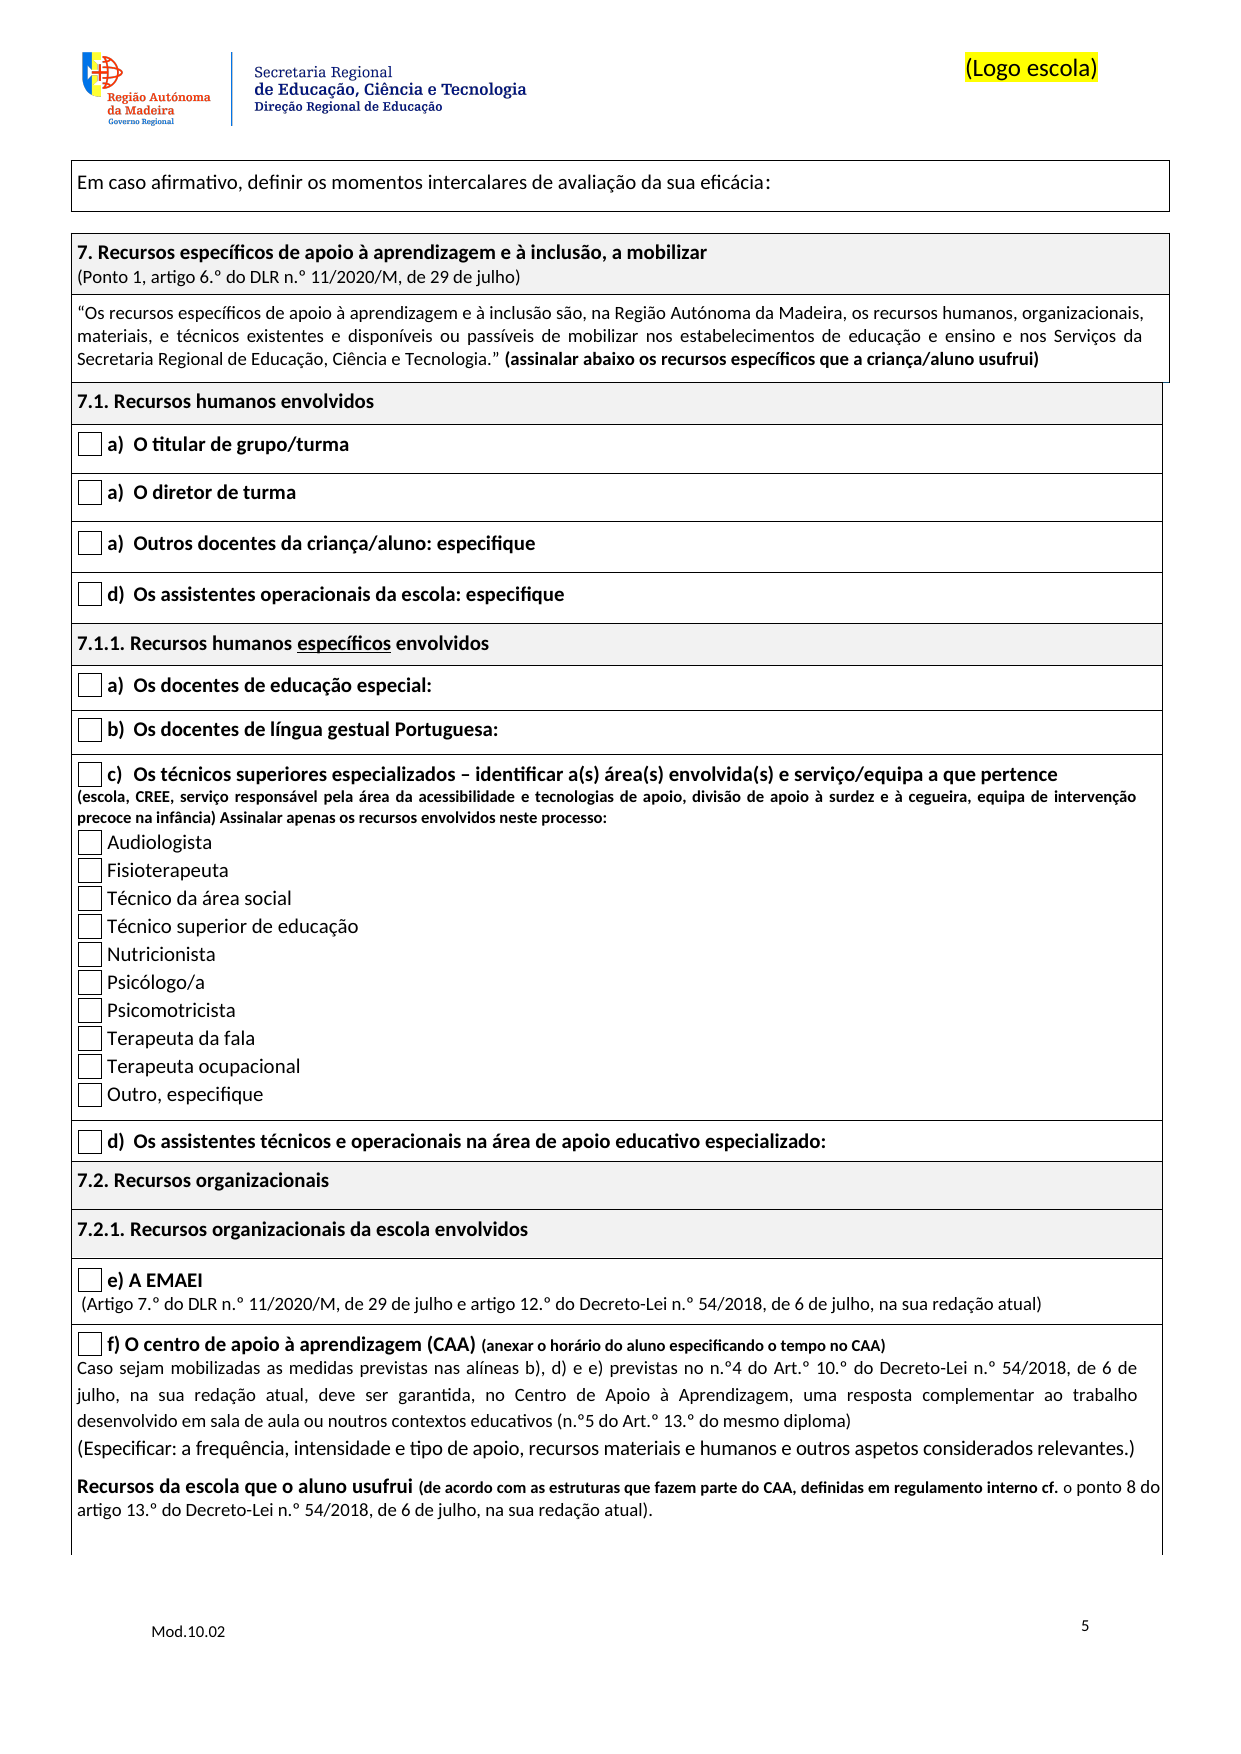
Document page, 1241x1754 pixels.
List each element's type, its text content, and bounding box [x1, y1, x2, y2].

table_cell 7.2. Recursos organizacionais [72, 1162, 1162, 1209]
table_cell “Os recursos específicos de apoio à aprendizagem e à inclusão são, na Região Autónoma da Madeira, os recursos humanos, organizacionais, materiais, e técnicos existentes e disponíveis ou passíveis de mobilizar nos estabelecimentos de educação e ensino e nos Serviços da Secretaria Regional de Educação, Ciência e Tecnologia.” (assinalar abaixo os recursos específicos que a criança/aluno usufrui) [72, 295, 1169, 382]
table_cell a) O diretor de turma [72, 474, 1162, 521]
table_cell 7.1. Recursos humanos envolvidos [72, 383, 1162, 424]
table_cell e) A EMAEI (Artigo 7.º do DLR n.º 11/2020/M, de 29 de julho e artigo 12.º do Decreto-Lei n.º 54/2018, de 6 de julho, na sua redação atual) [72, 1259, 1162, 1324]
table_cell f) O centro de apoio à aprendizagem (CAA) (anexar o horário do aluno especificando o tempo no CAA) Caso sejam mobilizadas as medidas previstas nas alíneas b), d) e e) previstas no n.º4 do Art.º 10.º do Decreto-Lei n.º 54/2018, de 6 de julho, na sua redação atual, deve ser garantida, no Centro de Apoio à Aprendizagem, uma resposta complementar ao trabalho desenvolvido em sala de aula ou noutros contextos educativos (n.º5 do Art.º 13.º do mesmo diploma) (Especificar: a frequência, intensidade e tipo de apoio, recursos materiais e humanos e outros aspetos considerados relevantes.) [72, 1325, 1162, 1467]
picture [75, 44, 534, 134]
table_cell d) Os assistentes operacionais da escola: especifique [72, 573, 1162, 623]
table_cell b) Os docentes de língua gestual Portuguesa: [72, 711, 1162, 754]
table_cell c) Os técnicos superiores especializados – identificar a(s) área(s) envolvida(s) e serviço/equipa a que pertence (escola, CREE, serviço responsável pela área da acessibilidade e tecnologias de apoio, divisão de apoio à surdez e à cegueira, equipa de intervenção precoce na infância) Assinalar apenas os recursos envolvidos neste processo: Audiologista Fisioterapeuta Técnico da área social Técnico superior de educação Nutricionista Psicólogo/a Psicomotricista Terapeuta da fala Terapeuta ocupacional Outro, especifique [72, 755, 1162, 1120]
table_cell Recursos da escola que o aluno usufrui (de acordo com as estruturas que fazem parte do CAA, definidas em regulamento interno cf. o ponto 8 do artigo 13.º do Decreto-Lei n.º 54/2018, de 6 de julho, na sua redação atual). [72, 1467, 1162, 1555]
table_header 7. Recursos específicos de apoio à aprendizagem e à inclusão, a mobilizar (Ponto 1, artigo 6.º do DLR n.º 11/2020/M, de 29 de julho) [72, 234, 1169, 294]
table_cell 7.2.1. Recursos organizacionais da escola envolvidos [72, 1210, 1162, 1257]
table_cell 7.1.1. Recursos humanos específicos envolvidos [72, 624, 1162, 665]
table_cell a) Os docentes de educação especial: [72, 666, 1162, 710]
table_cell a) Outros docentes da criança/aluno: especifique [72, 522, 1162, 572]
table_cell a) O titular de grupo/turma [72, 425, 1162, 472]
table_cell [72, 161, 1169, 211]
table_cell d) Os assistentes técnicos e operacionais na área de apoio educativo especializado: [72, 1121, 1162, 1161]
